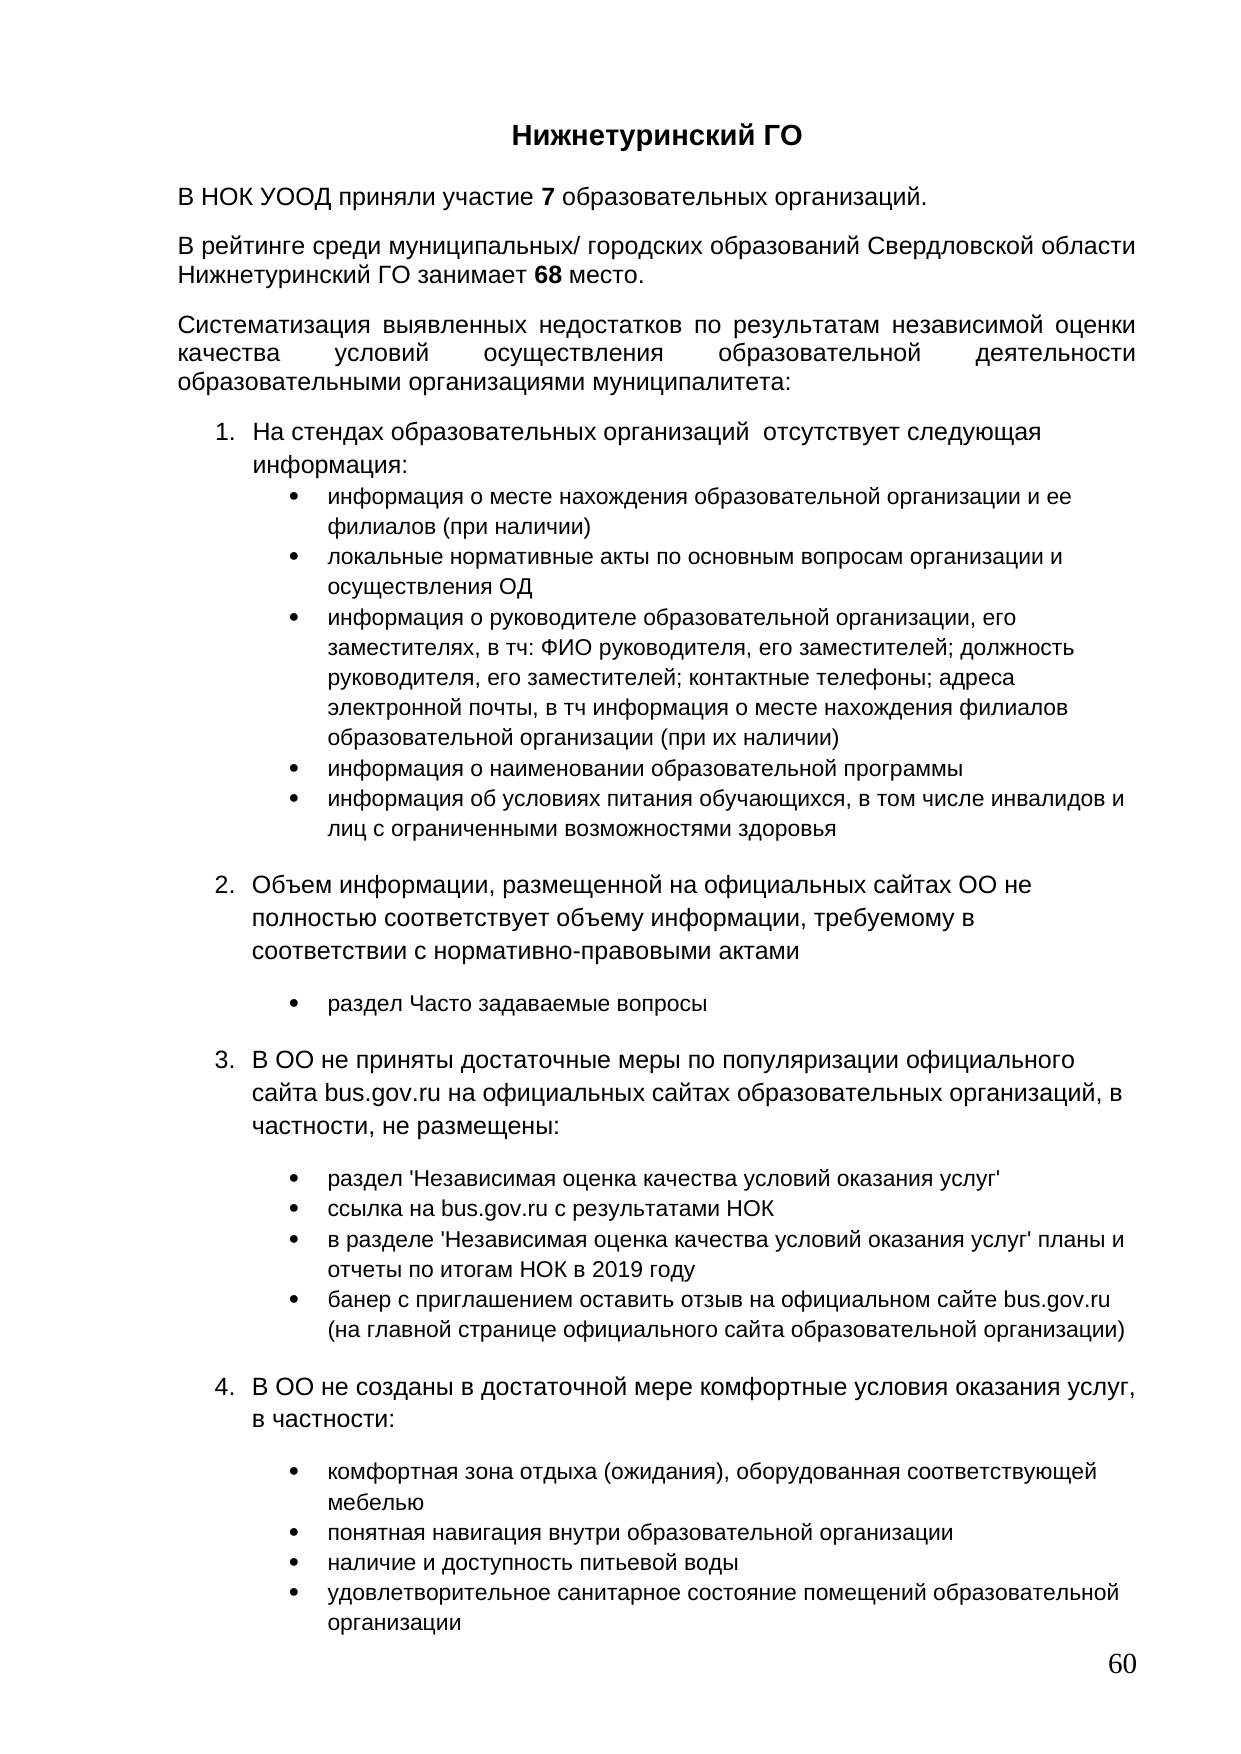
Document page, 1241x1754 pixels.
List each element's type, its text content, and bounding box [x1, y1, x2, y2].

list комфортная зона отдыха (ожидания), оборудованная соответствующей мебелью [290, 1458, 1137, 1515]
list Объем информации, размещенной на официальных сайтах ОО не полностью соответствует объему информации, требуемому в соответствии с нормативно-правовыми актами [214, 870, 1137, 965]
list информация о наименовании образовательной программы [290, 754, 1137, 781]
list удовлетворительное санитарное состояние помещений образовательной организации [290, 1579, 1137, 1636]
list наличие и доступность питьевой воды [290, 1549, 1137, 1575]
list локальные нормативные акты по основным вопросам организации и осуществления ОД [290, 543, 1137, 600]
list информация о руководителе образовательной организации, его заместителях, в тч: ФИО руководителя, его заместителей; должность руководителя, его заместителей; контактные телефоны; адреса электронной почты, в тч информация о месте нахождения филиалов образовательной организации (при их наличии) [290, 603, 1137, 751]
list понятная навигация внутри образовательной организации [290, 1519, 1137, 1545]
list В ОО не приняты достаточные меры по популяризации официального сайта bus.gov.ru на официальных сайтах образовательных организаций, в частности, не размещены: [214, 1045, 1137, 1140]
text В рейтинге среди муниципальных/ городских образований Свердловской области Нижнетуринский ГО занимает 68 место. [177, 231, 1137, 289]
list В ОО не созданы в достаточной мере комфортные условия оказания услуг, в частности: [214, 1371, 1137, 1433]
list раздел Часто задаваемые вопросы [290, 990, 1137, 1016]
list информация об условиях питания обучающихся, в том числе инвалидов и лиц с ограниченными возможностями здоровья [290, 785, 1137, 841]
list раздел 'Независимая оценка качества условий оказания услуг' [290, 1165, 1137, 1192]
list в разделе 'Независимая оценка качества условий оказания услуг' планы и отчеты по итогам НОК в 2019 году [290, 1226, 1137, 1282]
list информация о месте нахождения образовательной организации и ее филиалов (при наличии) [290, 483, 1137, 539]
text В НОК УООД приняли участие 7 образовательных организаций. [177, 182, 1137, 210]
text Систематизация выявленных недостатков по результатам независимой оценки качества условий осуществления образовательной деятельности образовательными организациями муниципалитета: [177, 309, 1137, 396]
list банер с приглашением оставить отзыв на официальном сайте bus.gov.ru (на главной странице официального сайта образовательной организации) [290, 1286, 1137, 1343]
list ссылка на bus.gov.ru с результатами НОК [290, 1195, 1137, 1222]
text Нижнетуринский ГО [177, 118, 1137, 152]
list На стендах образовательных организаций отсутствует следующая информация: [215, 417, 1137, 478]
